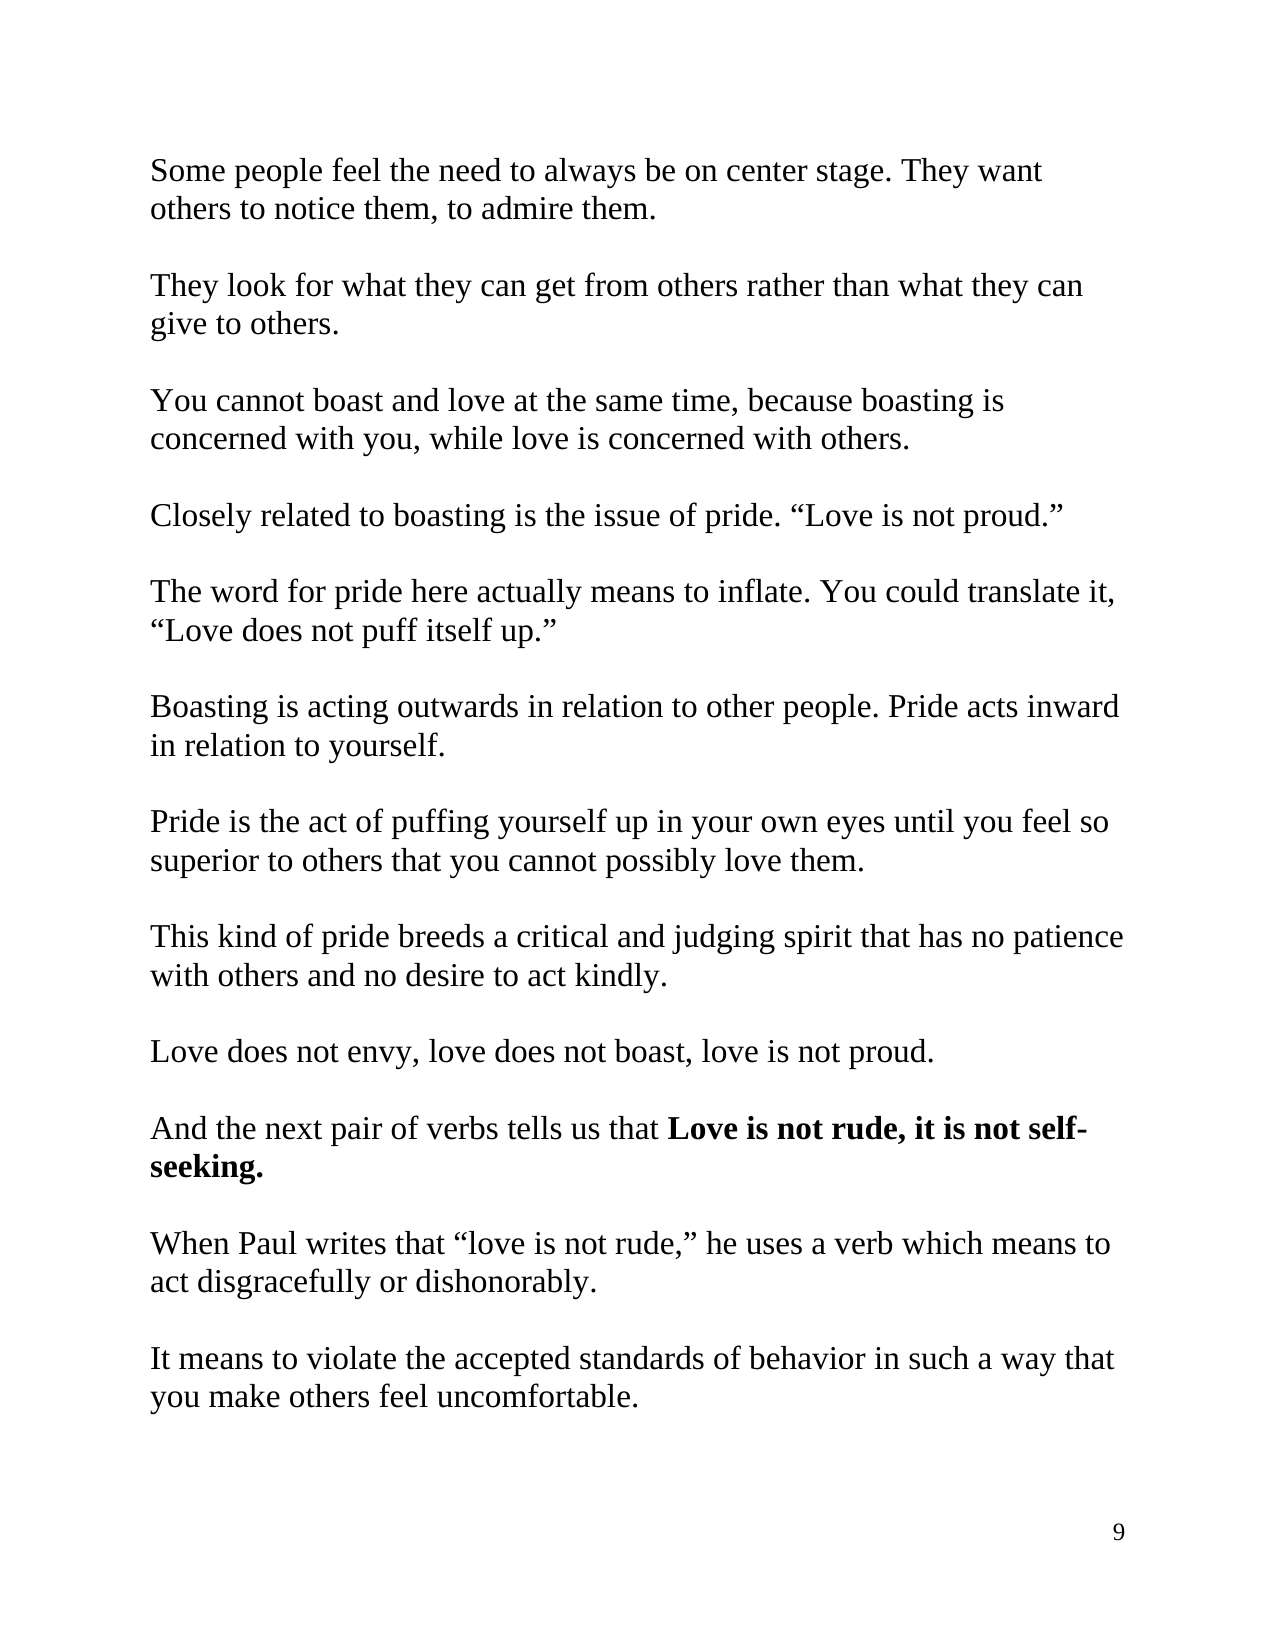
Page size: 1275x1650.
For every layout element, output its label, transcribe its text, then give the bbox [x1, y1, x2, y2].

text They look for what they can get from others rather than what they can give to others. [150, 265, 1125, 342]
text Love does not envy, love does not boast, love is not proud. [150, 1032, 1125, 1070]
text Closely related to boasting is the issue of pride. “Love is not proud.” [150, 495, 1125, 533]
text When Paul writes that “love is not rude,” he uses a verb which means to act disgracefully or dishonorably. [150, 1223, 1125, 1300]
text This kind of pride breeds a critical and judging spirit that has no patience with others and no desire to act kindly. [150, 917, 1125, 993]
text Boasting is acting outwards in relation to other people. Pride acts inward in relation to yourself. [150, 687, 1125, 763]
text And the next pair of verbs tells us that Love is not rude, it is not self-seeking. [150, 1108, 1125, 1185]
text You cannot boast and love at the same time, because boasting is concerned with you, while love is concerned with others. [150, 380, 1125, 457]
text Some people feel the need to always be on center stage. They want others to notice them, to admire them. [150, 150, 1125, 227]
text The word for pride here actually means to inflate. You could translate it, “Love does not puff itself up.” [150, 572, 1125, 648]
text It means to violate the accepted standards of behavior in such a way that you make others feel uncomfortable. [150, 1338, 1125, 1415]
text Pride is the act of puffing yourself up in your own eyes until you feel so superior to others that you cannot possibly love them. [150, 802, 1125, 878]
